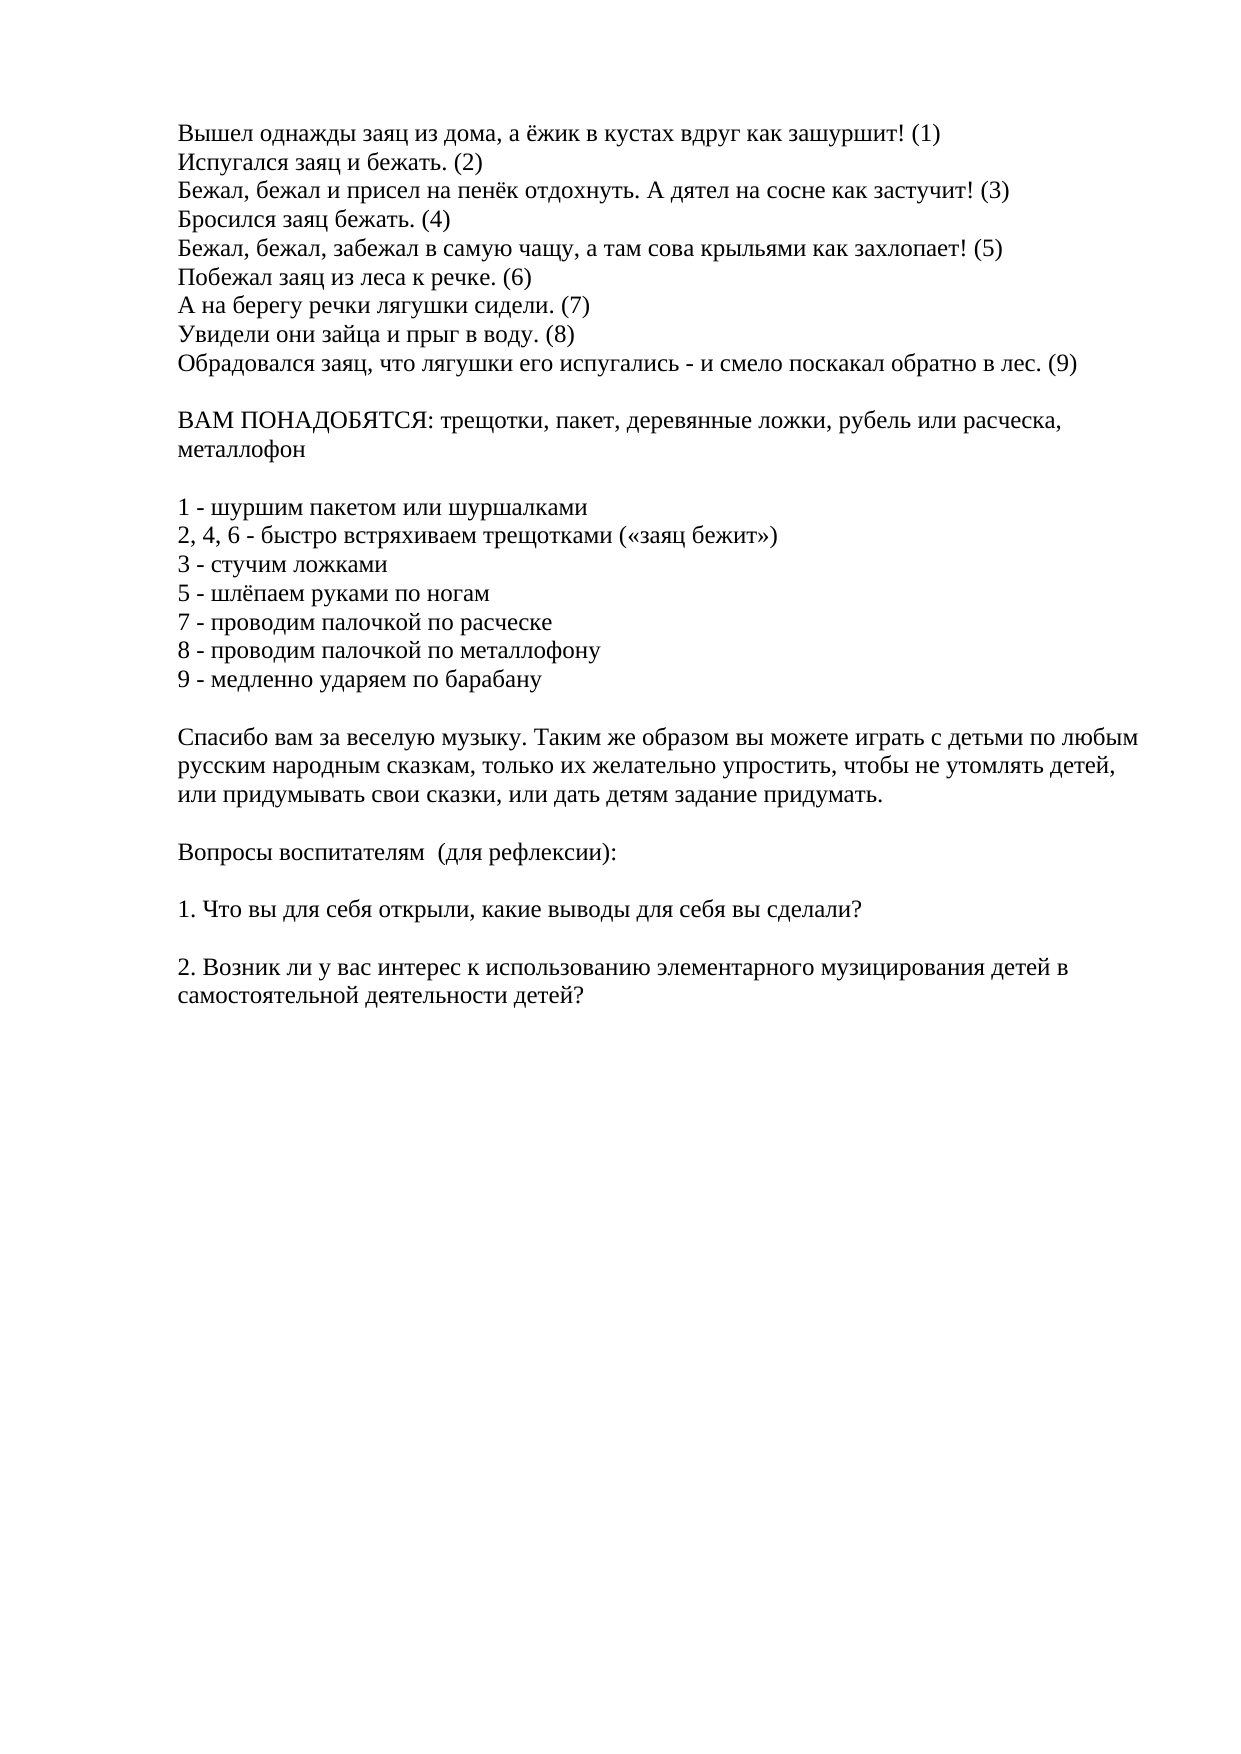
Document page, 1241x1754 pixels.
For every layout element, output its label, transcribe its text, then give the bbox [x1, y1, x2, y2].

text Бежал, бежал, забежал в самую чащу, а там сова крыльями как захлопает! (5) [177, 233, 1152, 262]
text ВАМ ПОНАДОБЯТСЯ: трещотки, пакет, деревянные ложки, рубель или расческа, металлофон [177, 406, 1152, 463]
text А на берегу речки лягушки сидели. (7) [177, 291, 1152, 319]
text 1 - шуршим пакетом или шуршалками [177, 492, 1152, 521]
text Бросился заяц бежать. (4) [177, 204, 1152, 233]
text 3 - стучим ложками [177, 549, 1152, 578]
text Вопросы воспитателям (для рефлексии): [177, 837, 1152, 866]
text Испугался заяц и бежать. (2) [177, 147, 1152, 176]
text Обрадовался заяц, что лягушки его испугались - и смело поскакал обратно в лес. (9) [177, 348, 1152, 377]
text Побежал заяц из леса к речке. (6) [177, 262, 1152, 291]
text 1. Что вы для себя открыли, какие выводы для себя вы сделали? [177, 894, 1152, 923]
text 9 - медленно ударяем по барабану [177, 664, 1152, 693]
text 7 - проводим палочкой по расческе [177, 607, 1152, 636]
text Увидели они зайца и прыг в воду. (8) [177, 319, 1152, 348]
text 5 - шлёпаем руками по ногам [177, 578, 1152, 607]
text 2, 4, 6 - быстро встряхиваем трещотками («заяц бежит») [177, 521, 1152, 549]
text 8 - проводим палочкой по металлофону [177, 636, 1152, 664]
text Спасибо вам за веселую музыку. Таким же образом вы можете играть с детьми по любым русским народным сказкам, только их желательно упростить, чтобы не утомлять детей, или придумывать свои сказки, или дать детям задание придумать. [177, 722, 1152, 808]
text Вышел однажды заяц из дома, а ёжик в кустах вдруг как зашуршит! (1) [177, 118, 1152, 147]
text Бежал, бежал и присел на пенёк отдохнуть. А дятел на сосне как застучит! (3) [177, 176, 1152, 204]
text 2. Возник ли у вас интерес к использованию элементарного музицирования детей в самостоятельной деятельности детей? [177, 952, 1152, 1009]
